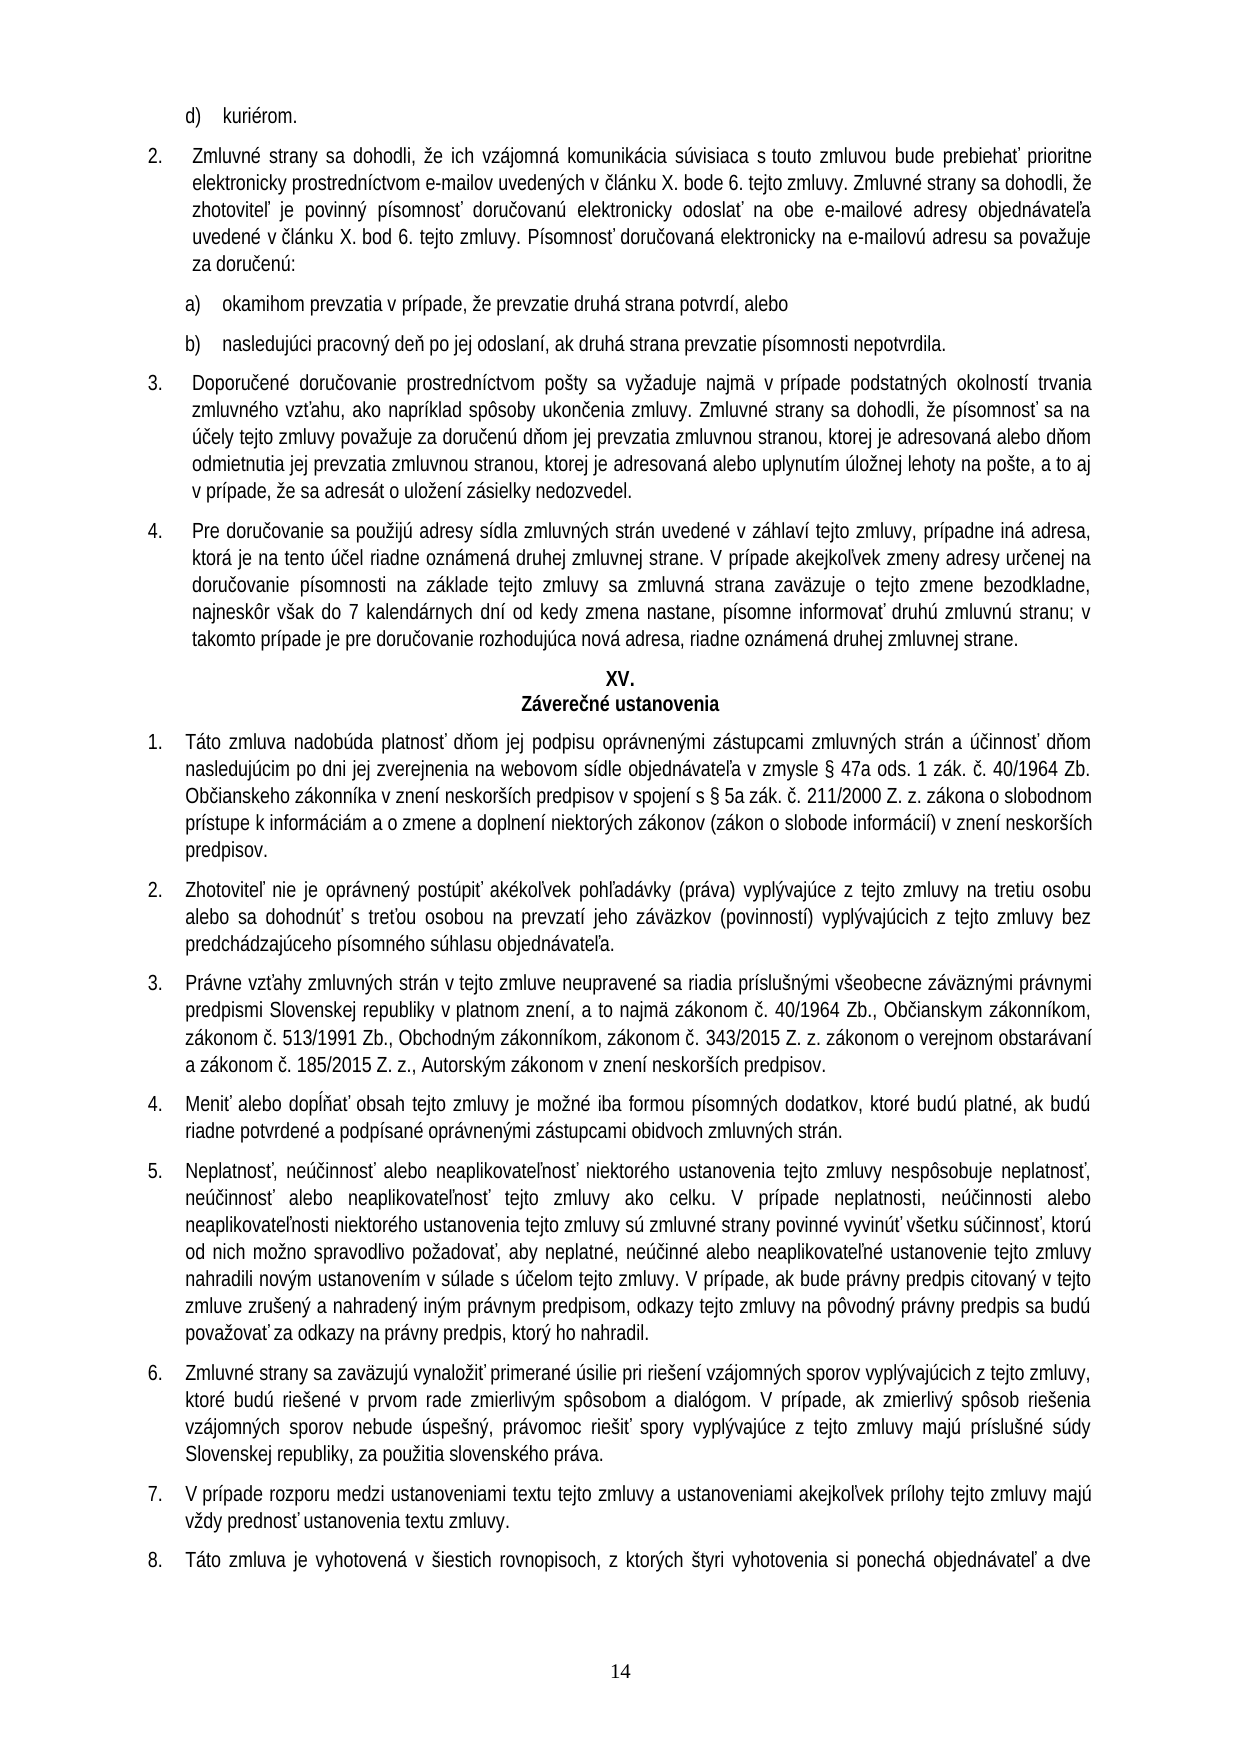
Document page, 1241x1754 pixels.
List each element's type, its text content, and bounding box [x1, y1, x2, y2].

list V prípade rozporu medzi ustanoveniami textu tejto zmluvy a ustanoveniami akejkoľvek prílohy tejto zmluvy majú vždy prednosť ustanovenia textu zmluvy. [148, 1481, 1093, 1533]
list okamihom prevzatia v prípade, že prevzatie druhá strana potvrdí, alebo [185, 291, 1093, 316]
list Zmluvné strany sa zaväzujú vynaložiť primerané úsilie pri riešení vzájomných sporov vyplývajúcich z tejto zmluvy, ktoré budú riešené v prvom rade zmierlivým spôsobom a dialógom. V prípade, ak zmierlivý spôsob riešenia vzájomných sporov nebude úspešný, právomoc riešiť spory vyplývajúce z tejto zmluvy majú príslušné súdy Slovenskej republiky, za použitia slovenského práva. [148, 1360, 1093, 1466]
text XV. [148, 666, 1093, 691]
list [148, 1547, 1093, 1572]
list Právne vzťahy zmluvných strán v tejto zmluve neupravené sa riadia príslušnými všeobecne záväznými právnymi predpismi Slovenskej republiky v platnom znení, a to najmä zákonom č. 40/1964 Zb., Občianskym zákonníkom, zákonom č. 513/1991 Zb., Obchodným zákonníkom, zákonom č. 343/2015 Z. z. zákonom o verejnom obstarávaní a zákonom č. 185/2015 Z. z., Autorským zákonom v znení neskorších predpisov. [148, 970, 1093, 1077]
list Zhotoviteľ nie je oprávnený postúpiť akékoľvek pohľadávky (práva) vyplývajúce z tejto zmluvy na tretiu osobu alebo sa dohodnúť s treťou osobou na prevzatí jeho záväzkov (povinností) vyplývajúcich z tejto zmluvy bez predchádzajúceho písomného súhlasu objednávateľa. [148, 877, 1093, 956]
list kuriérom. [185, 103, 1093, 128]
text Záverečné ustanovenia [148, 691, 1093, 716]
list Zmluvné strany sa dohodli, že ich vzájomná komunikácia súvisiaca s touto zmluvou bude prebiehať prioritne elektronicky prostredníctvom e-mailov uvedených v článku X. bode 6. tejto zmluvy. Zmluvné strany sa dohodli, že zhotoviteľ je povinný písomnosť doručovanú elektronicky odoslať na obe e-mailové adresy objednávateľa uvedené v článku X. bod 6. tejto zmluvy. Písomnosť doručovaná elektronicky na e-mailovú adresu sa považuje za doručenú: [148, 143, 1093, 276]
list Doporučené doručovanie prostredníctvom pošty sa vyžaduje najmä v prípade podstatných okolností trvania zmluvného vzťahu, ako napríklad spôsoby ukončenia zmluvy. Zmluvné strany sa dohodli, že písomnosť sa na účely tejto zmluvy považuje za doručenú dňom jej prevzatia zmluvnou stranou, ktorej je adresovaná alebo dňom odmietnutia jej prevzatia zmluvnou stranou, ktorej je adresovaná alebo uplynutím úložnej lehoty na pošte, a to aj v prípade, že sa adresát o uložení zásielky nedozvedel. [148, 370, 1093, 503]
list Pre doručovanie sa použijú adresy sídla zmluvných strán uvedené v záhlaví tejto zmluvy, prípadne iná adresa, ktorá je na tento účel riadne oznámená druhej zmluvnej strane. V prípade akejkoľvek zmeny adresy určenej na doručovanie písomnosti na základe tejto zmluvy sa zmluvná strana zaväzuje o tejto zmene bezodkladne, najneskôr však do 7 kalendárnych dní od kedy zmena nastane, písomne informovať druhú zmluvnú stranu; v takomto prípade je pre doručovanie rozhodujúca nová adresa, riadne oznámená druhej zmluvnej strane. [148, 518, 1093, 651]
list Neplatnosť, neúčinnosť alebo neaplikovateľnosť niektorého ustanovenia tejto zmluvy nespôsobuje neplatnosť, neúčinnosť alebo neaplikovateľnosť tejto zmluvy ako celku. V prípade neplatnosti, neúčinnosti alebo neaplikovateľnosti niektorého ustanovenia tejto zmluvy sú zmluvné strany povinné vyvinúť všetku súčinnosť, ktorú od nich možno spravodlivo požadovať, aby neplatné, neúčinné alebo neaplikovateľné ustanovenie tejto zmluvy nahradili novým ustanovením v súlade s účelom tejto zmluvy. V prípade, ak bude právny predpis citovaný v tejto zmluve zrušený a nahradený iným právnym predpisom, odkazy tejto zmluvy na pôvodný právny predpis sa budú považovať za odkazy na právny predpis, ktorý ho nahradil. [148, 1158, 1093, 1345]
list nasledujúci pracovný deň po jej odoslaní, ak druhá strana prevzatie písomnosti nepotvrdila. [185, 331, 1093, 356]
list Meniť alebo dopĺňať obsah tejto zmluvy je možné iba formou písomných dodatkov, ktoré budú platné, ak budú riadne potvrdené a podpísané oprávnenými zástupcami obidvoch zmluvných strán. [148, 1091, 1093, 1143]
list Táto zmluva nadobúda platnosť dňom jej podpisu oprávnenými zástupcami zmluvných strán a účinnosť dňom nasledujúcim po dni jej zverejnenia na webovom sídle objednávateľa v zmysle § 47a ods. 1 zák. č. 40/1964 Zb. Občianskeho zákonníka v znení neskorších predpisov v spojení s § 5a zák. č. 211/2000 Z. z. zákona o slobodnom prístupe k informáciám a o zmene a doplnení niektorých zákonov (zákon o slobode informácií) v znení neskorších predpisov. [148, 729, 1093, 862]
